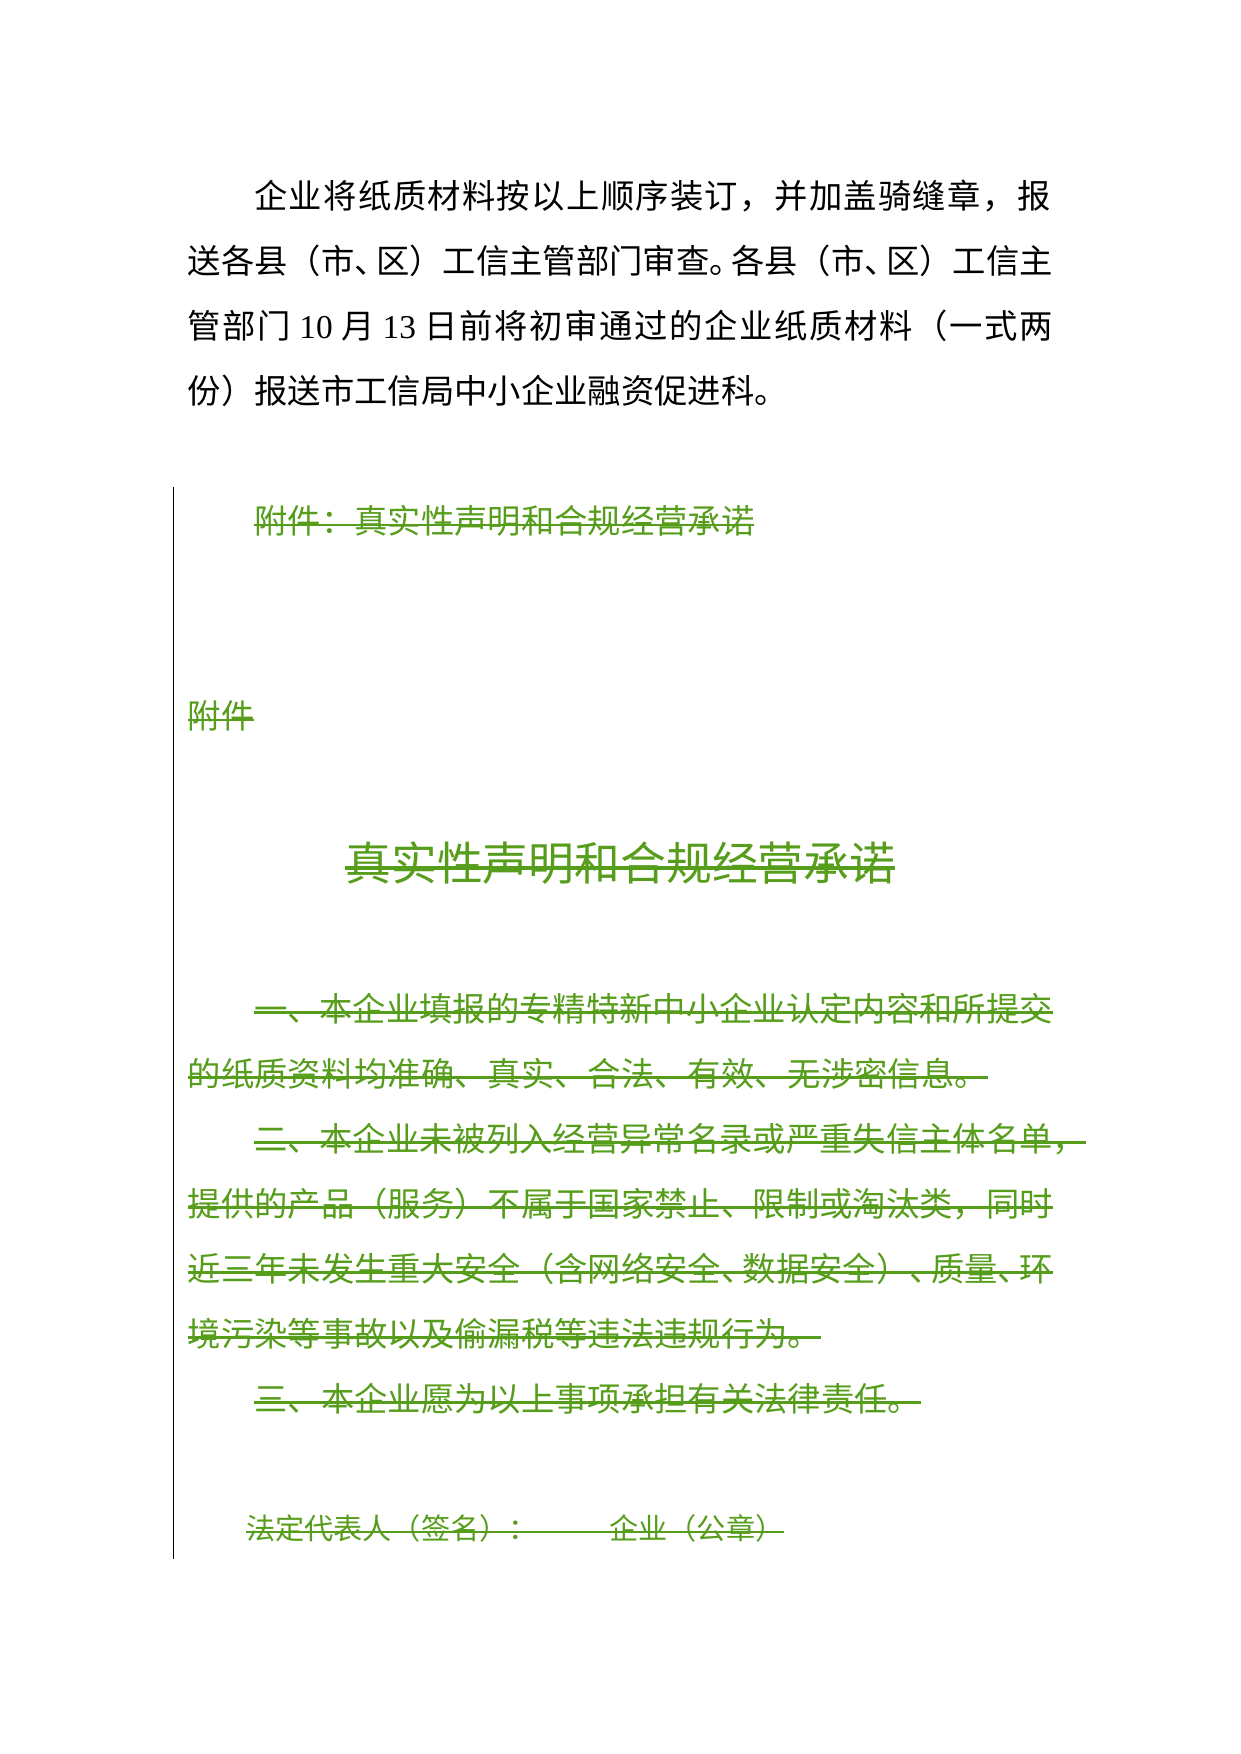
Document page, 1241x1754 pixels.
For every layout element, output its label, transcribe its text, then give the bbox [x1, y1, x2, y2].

text 14.研发人员占比的说明材料； [187, 162, 1053, 227]
text 15.建立研发机构佐证材料。 [187, 227, 1053, 292]
text 企业将纸质材料按以上顺序装订，并加盖骑缝章，报送各县（市、区）工信主管部门审查。各县（市、区）工信主管部门10月13日前将初审通过的企业纸质材料（一式两份）报送市工信局中小企业融资促进科。 [187, 292, 1053, 552]
